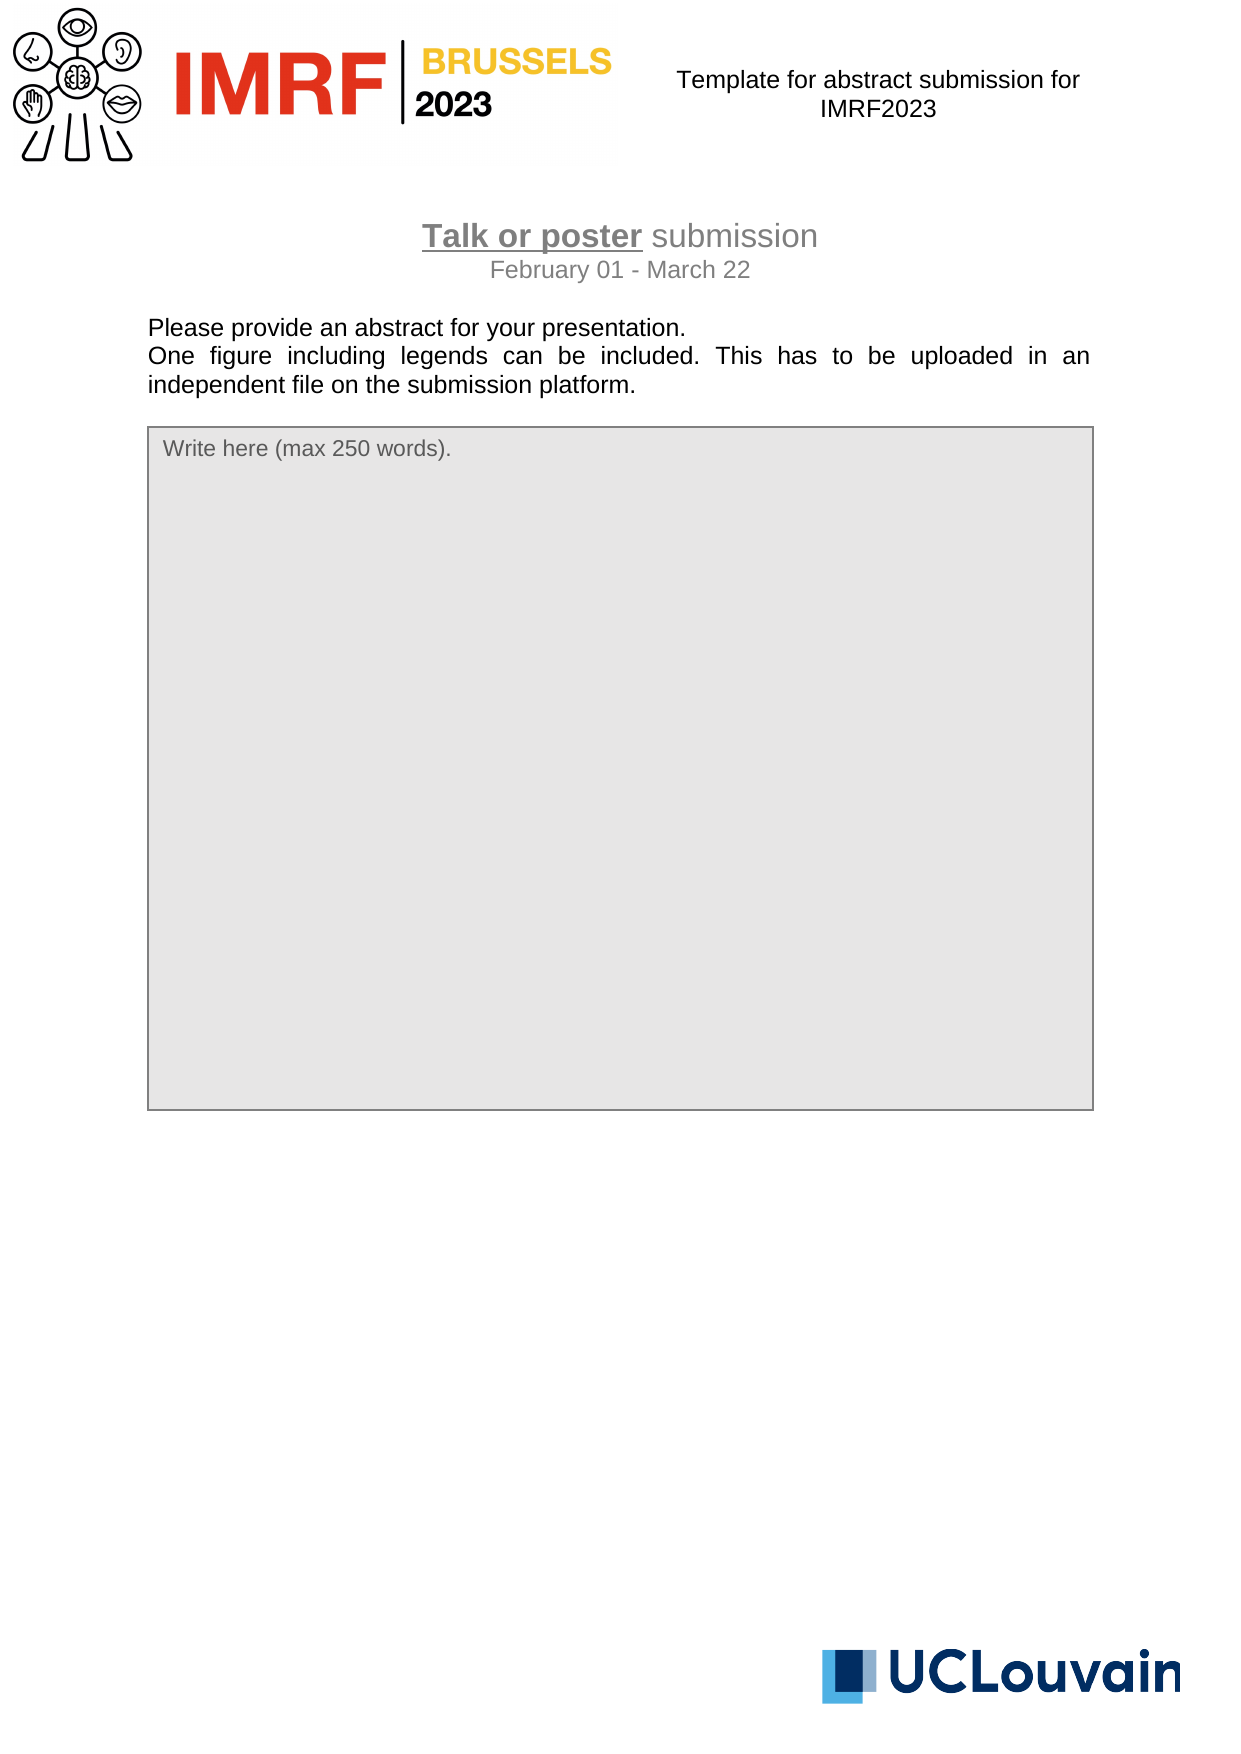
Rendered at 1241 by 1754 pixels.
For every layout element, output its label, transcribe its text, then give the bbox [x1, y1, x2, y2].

picture [12, 3, 618, 166]
text One figure including legends can be included. This has to be uploaded in an independent file on the submission platform. [148, 341, 1093, 399]
text Please provide an abstract for your presentation. [148, 312, 1093, 341]
text February 01 - March 22 [148, 255, 1093, 284]
text Talk or poster submission [148, 217, 1093, 255]
picture [821, 1649, 1180, 1704]
